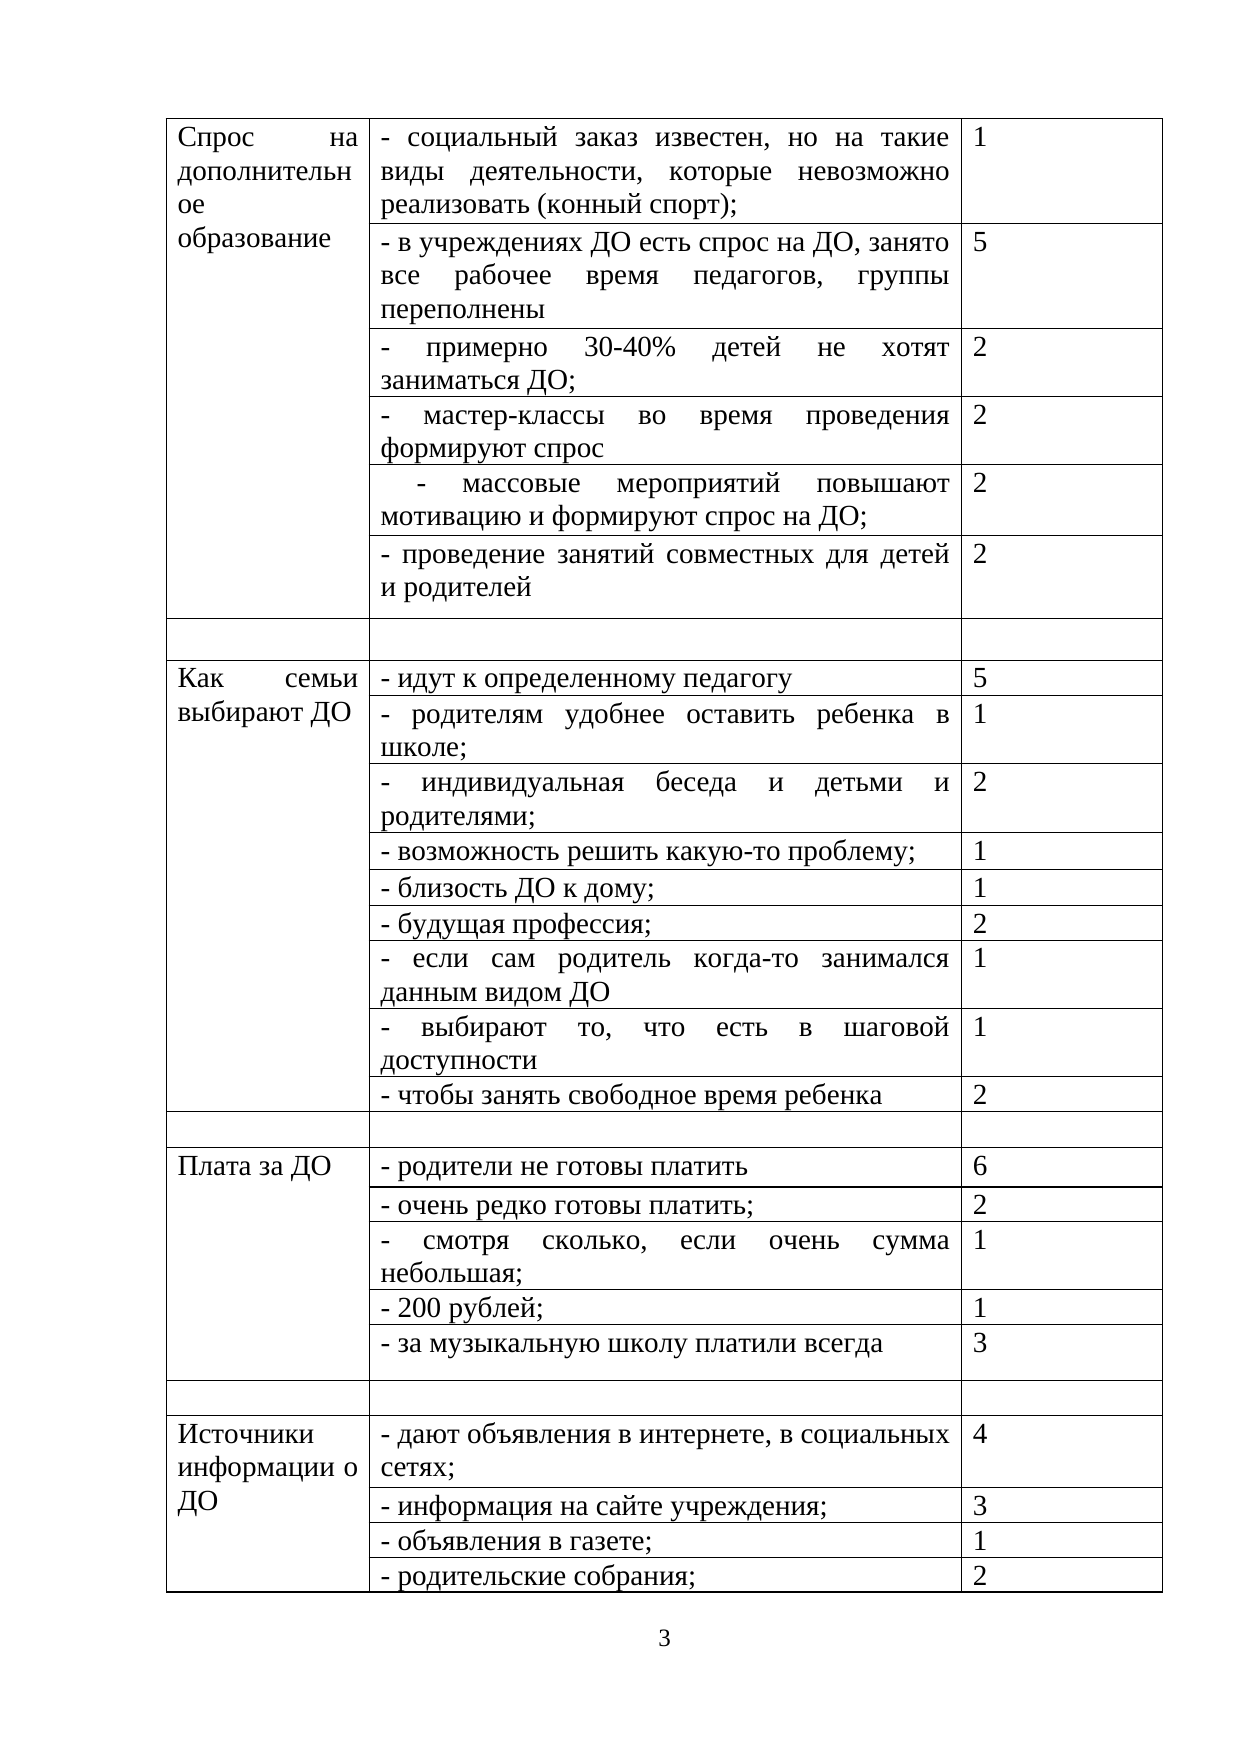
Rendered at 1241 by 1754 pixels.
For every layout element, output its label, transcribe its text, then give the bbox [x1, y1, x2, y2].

table_cell - мастер-классы во время проведения формируют спрос [370, 397, 961, 464]
table_cell 2 [962, 397, 1162, 464]
table_cell 2 [962, 1558, 1162, 1591]
table_cell 1 [962, 1222, 1162, 1289]
table_cell Как семьи выбирают ДО [167, 661, 369, 1111]
table_cell - в учреждениях ДО есть спрос на ДО, занято все рабочее время педагогов, группы переполнены [370, 224, 961, 328]
table_cell - 200 рублей; [370, 1290, 961, 1324]
table_cell - близость ДО к дому; [370, 870, 961, 905]
table_cell 2 [962, 536, 1162, 618]
table_cell 3 [962, 1488, 1162, 1522]
table_cell - идут к определенному педагогу [370, 661, 961, 695]
table_cell [167, 619, 369, 659]
table_cell 1 [962, 696, 1162, 763]
table_cell 1 [962, 941, 1162, 1008]
table_cell 2 [962, 906, 1162, 939]
table_cell [167, 1381, 369, 1415]
table_cell - выбирают то, что есть в шаговой доступности [370, 1009, 961, 1076]
table_cell [370, 1381, 961, 1415]
table_cell - будущая профессия; [370, 906, 961, 939]
table_cell - родительские собрания; [370, 1558, 961, 1591]
table_cell [370, 619, 961, 659]
table_cell - дают объявления в интернете, в социальных сетях; [370, 1416, 961, 1487]
table_cell - индивидуальная беседа и детьми и родителями; [370, 764, 961, 832]
table_cell - примерно 30-40% детей не хотят заниматься ДО; [370, 329, 961, 396]
table_cell Плата за ДО [167, 1148, 369, 1380]
table_cell 1 [962, 1290, 1162, 1324]
table_cell - родители не готовы платить [370, 1148, 961, 1186]
table_cell 1 [962, 833, 1162, 869]
table_cell - очень редко готовы платить; [370, 1188, 961, 1221]
table_cell 5 [962, 661, 1162, 695]
table_cell 3 [962, 1325, 1162, 1380]
table_cell Источники информации о ДО [167, 1416, 369, 1591]
table_cell 4 [962, 1416, 1162, 1487]
table_cell - возможность решить какую-то проблему; [370, 833, 961, 869]
table_cell - объявления в газете; [370, 1523, 961, 1557]
table_cell 1 [962, 119, 1162, 223]
table_cell - информация на сайте учреждения; [370, 1488, 961, 1522]
table_cell 1 [962, 870, 1162, 905]
table_cell [962, 619, 1162, 659]
table_cell - социальный заказ известен, но на такие виды деятельности, которые невозможно реализовать (конный спорт); [370, 119, 961, 223]
table_cell 2 [962, 764, 1162, 832]
table_cell - если сам родитель когда-то занимался данным видом ДО [370, 941, 961, 1008]
table_cell - чтобы занять свободное время ребенка [370, 1077, 961, 1111]
table_cell - смотря сколько, если очень сумма небольшая; [370, 1222, 961, 1289]
table_cell [370, 1112, 961, 1147]
table_cell [962, 1381, 1162, 1415]
table_cell 1 [962, 1009, 1162, 1076]
table_cell 1 [962, 1523, 1162, 1557]
table_cell 6 [962, 1148, 1162, 1186]
table_cell 5 [962, 224, 1162, 328]
table_cell 2 [962, 329, 1162, 396]
table_cell - массовые мероприятий повышают мотивацию и формируют спрос на ДО; [370, 465, 961, 535]
table_cell - за музыкальную школу платили всегда [370, 1325, 961, 1380]
table_cell [167, 1112, 369, 1147]
table_cell [962, 1112, 1162, 1147]
table_cell 2 [962, 465, 1162, 535]
table_cell - родителям удобнее оставить ребенка в школе; [370, 696, 961, 763]
table_cell - проведение занятий совместных для детей и родителей [370, 536, 961, 618]
table_cell 2 [962, 1077, 1162, 1111]
table_cell Спрос на дополнительное образование [167, 119, 369, 618]
table_cell 2 [962, 1188, 1162, 1221]
